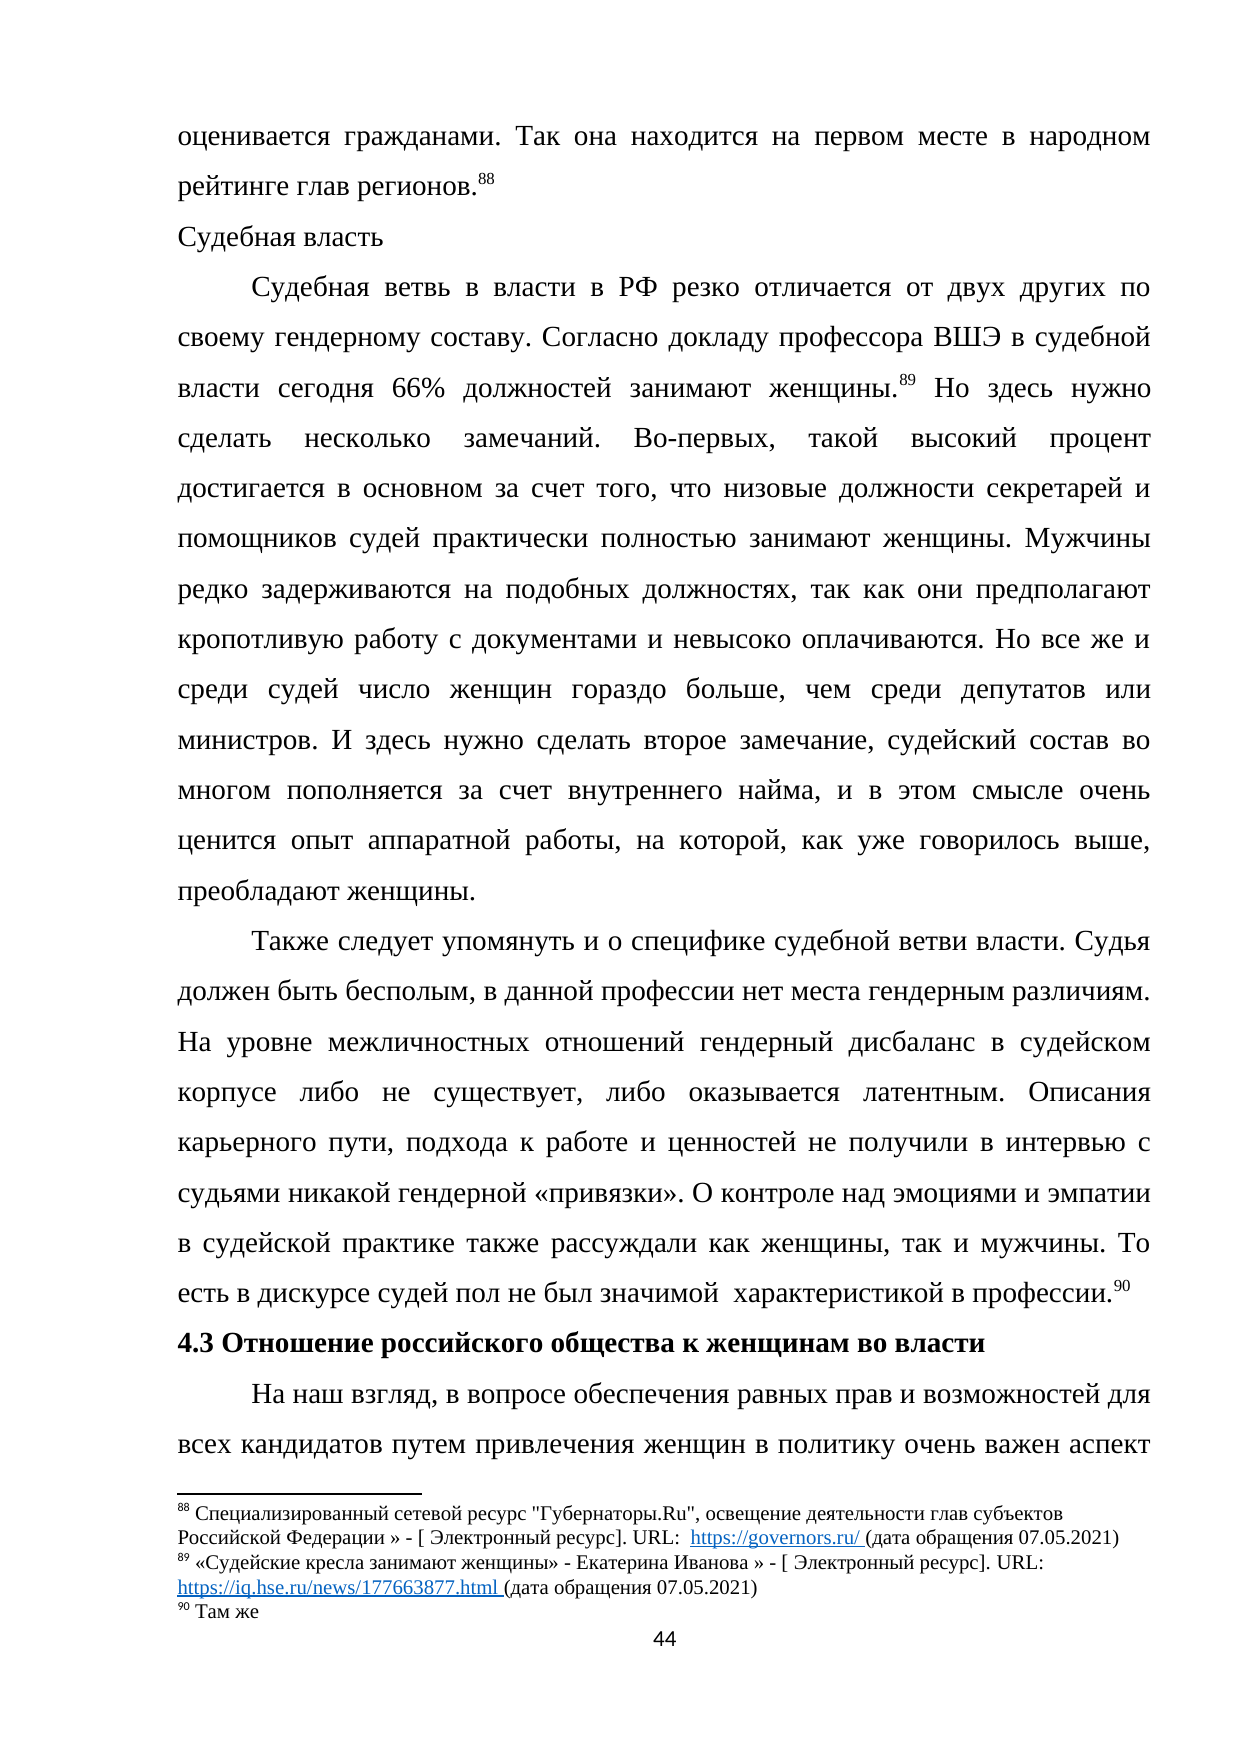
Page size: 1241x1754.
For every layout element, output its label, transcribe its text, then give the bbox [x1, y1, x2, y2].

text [177, 118, 1152, 202]
text Также следует упомянуть и о специфике судебной ветви власти. Судья должен быть бесполым, в данной профессии нет места гендерным различиям. На уровне межличностных отношений гендерный дисбаланс в судейском корпусе либо не существует, либо оказывается латентным. Описания карьерного пути, подхода к работе и ценностей не получили в интервью с судьями никакой гендерной «привязки». О контроле над эмоциями и эмпатии в судейской практике также рассуждали как женщины, так и мужчины. То есть в дискурсе судей пол не был значимой характеристикой в профессии. [177, 923, 1152, 1309]
text Судебная ветвь в власти в РФ резко отличается от двух других по своему гендерному составу. Согласно докладу профессора ВШЭ в судебной власти сегодня 66% должностей занимают женщины. Но здесь нужно сделать несколько замечаний. Во-первых, такой высокий процент достигается в основном за счет того, что низовые должности секретарей и помощников судей практически полностью занимают женщины. Мужчины редко задерживаются на подобных должностях, так как они предполагают кропотливую работу с документами и невысоко оплачиваются. Но все же и среди судей число женщин гораздо больше, чем среди депутатов или министров. И здесь нужно сделать второе замечание, судейский состав во многом пополняется за счет внутреннего найма, и в этом смысле очень ценится опыт аппаратной работы, на которой, как уже говорилось выше, преобладают женщины. [177, 269, 1152, 906]
text Судебная власть [177, 219, 1152, 252]
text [177, 1376, 1152, 1460]
text 4.3 Отношение российского общества к женщинам во власти [177, 1326, 1152, 1359]
